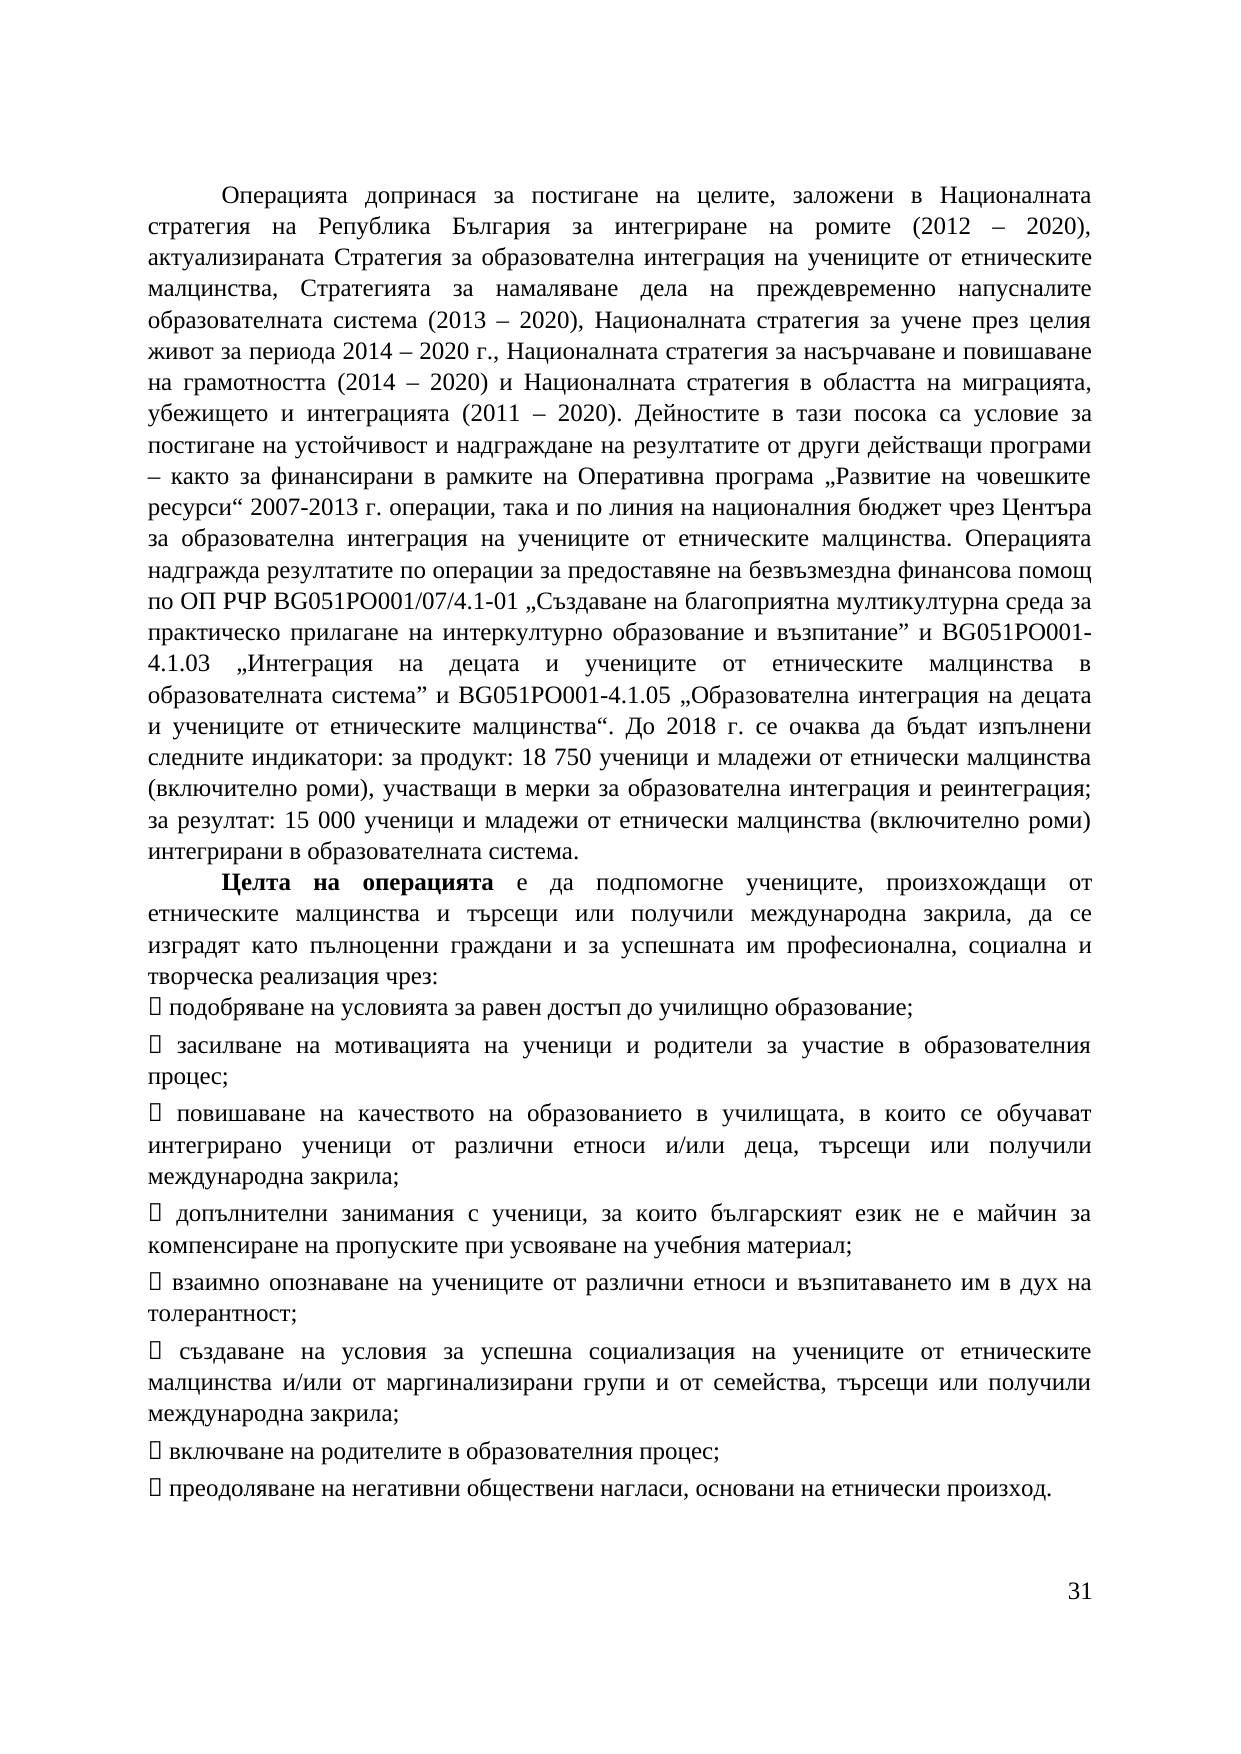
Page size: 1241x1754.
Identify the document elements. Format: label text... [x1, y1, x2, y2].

text  допълнителни занимания с ученици, за които българският език не е майчин за компенсиране на пропуските при усвояване на учебния материал; [148, 1197, 1093, 1259]
text  подобряване на условията за равен достъп до училищно образование; [148, 991, 1093, 1022]
text  засилване на мотивацията на ученици и родители за участие в образователния процес; [148, 1028, 1093, 1091]
text  създаване на условия за успешна социализация на учениците от етническите малцинства и/или от маргинализирани групи и от семейства, търсещи или получили международна закрила; [148, 1334, 1093, 1428]
text  включване на родителите в образователния процес; [148, 1434, 1093, 1466]
text  преодоляване на негативни обществени нагласи, основани на етнически произход. [148, 1472, 1093, 1503]
text Операцията допринася за постигане на целите, заложени в Националната стратегия на Република България за интегриране на ромите (2012 – 2020), актуализираната Стратегия за образователна интеграция на учениците от етническите малцинства, Стратегията за намаляване дела на преждевременно напусналите образователната система (2013 – 2020), Националната стратегия за учене през целия живот за периода 2014 – 2020 г., Националната стратегия за насърчаване и повишаване на грамотността (2014 – 2020) и Националната стратегия в областта на миграцията, убежището и интеграцията (2011 – 2020). Дейностите в тази посока са условие за постигане на устойчивост и надграждане на резултатите от други действащи програми – както за финансирани в рамките на Оперативна програма „Развитие на човешките ресурси“ 2007-2013 г. операции, така и по линия на националния бюджет чрез Центъра за образователна интеграция на учениците от етническите малцинства. Операцията надгражда резултатите по операции за предоставяне на безвъзмездна финансова помощ по ОП РЧР BG051PO001/07/4.1-01 „Създаване на благоприятна мултикултурна среда за практическо прилагане на интеркултурно образование и възпитание” и BG051PO001- 4.1.03 „Интеграция на децата и учениците от етническите малцинства в образователната система” и BG051PO001-4.1.05 „Образователна интеграция на децата и учениците от етническите малцинства“. До 2018 г. се очаква да бъдат изпълнени следните индикатори: за продукт: 18 750 ученици и младежи от етнически малцинства (включително роми), участващи в мерки за образователна интеграция и реинтеграция; за резултат: 15 000 ученици и младежи от етнически малцинства (включително роми) интегрирани в образователната система. [148, 178, 1093, 866]
text  взаимно опознаване на учениците от различни етноси и възпитаването им в дух на толерантност; [148, 1266, 1093, 1328]
text  повишаване на качеството на образованието в училищата, в които се обучават интегрирано ученици от различни етноси и/или деца, търсещи или получили международна закрила; [148, 1097, 1093, 1191]
text Целта на операцията е да подпомогне учениците, произхождащи от етническите малцинства и търсещи или получили международна закрила, да се изградят като пълноценни граждани и за успешната им професионална, социална и творческа реализация чрез: [148, 866, 1093, 991]
